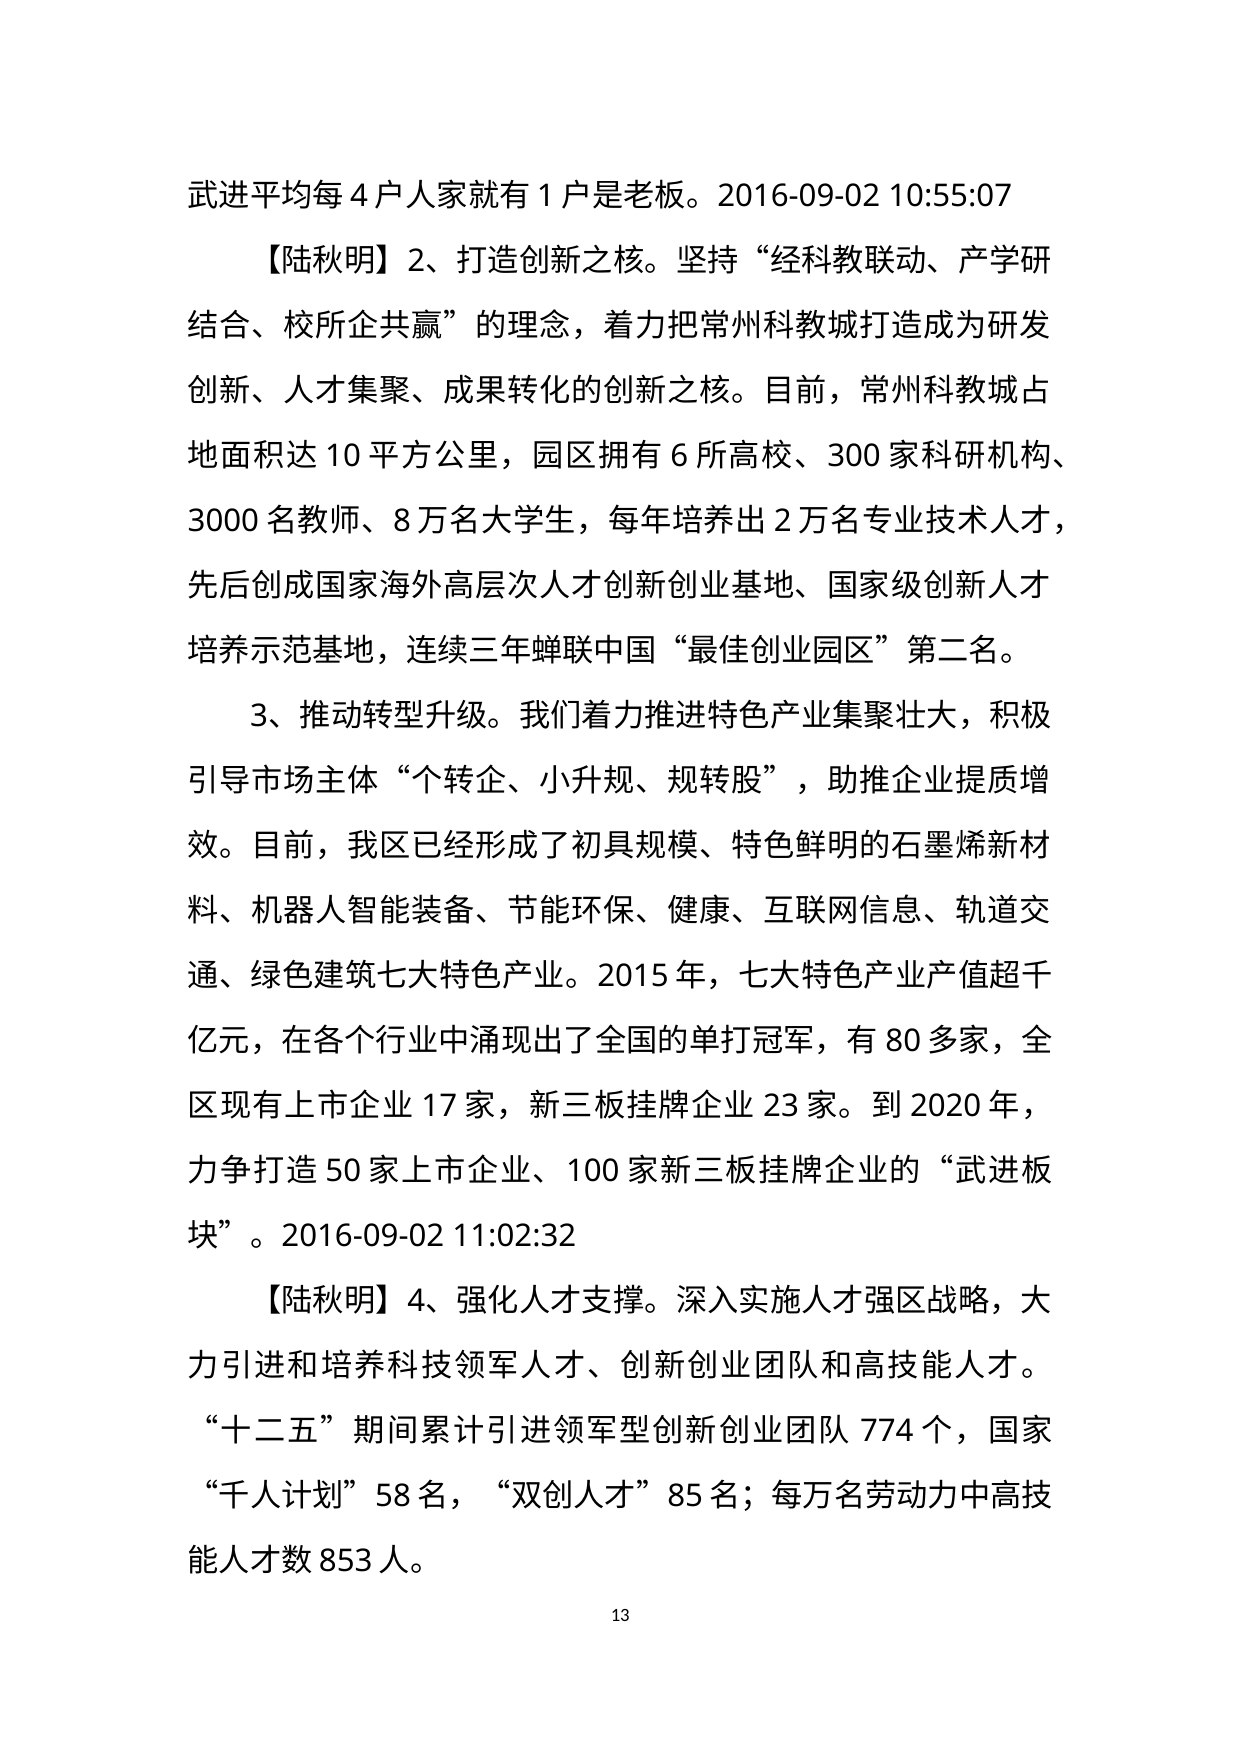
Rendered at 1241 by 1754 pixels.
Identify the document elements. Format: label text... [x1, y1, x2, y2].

text 【陆秋明】4、强化人才支撑。深入实施人才强区战略，大力引进和培养科技领军人才、创新创业团队和高技能人才。“十二五”期间累计引进领军型创新创业团队774个，国家“千人计划”58名，“双创人才”85名；每万名劳动力中高技能人才数853人。 [187, 1265, 1053, 1590]
text 【陆秋明】2、打造创新之核。坚持“经科教联动、产学研结合、校所企共赢”的理念，着力把常州科教城打造成为研发创新、人才集聚、成果转化的创新之核。目前，常州科教城占地面积达10平方公里，园区拥有6所高校、300家科研机构、3000名教师、8万名大学生，每年培养出2万名专业技术人才，先后创成国家海外高层次人才创新创业基地、国家级创新人才培养示范基地，连续三年蝉联中国“最佳创业园区”第二名。 [187, 225, 1053, 680]
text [187, 160, 1053, 225]
text 3、推动转型升级。我们着力推进特色产业集聚壮大，积极引导市场主体“个转企、小升规、规转股”，助推企业提质增效。目前，我区已经形成了初具规模、特色鲜明的石墨烯新材料、机器人智能装备、节能环保、健康、互联网信息、轨道交通、绿色建筑七大特色产业。2015年，七大特色产业产值超千亿元，在各个行业中涌现出了全国的单打冠军，有80多家，全区现有上市企业17家，新三板挂牌企业23家。到2020年，力争打造50家上市企业、100家新三板挂牌企业的“武进板块”。2016-09-02 11:02:32 [187, 680, 1053, 1265]
